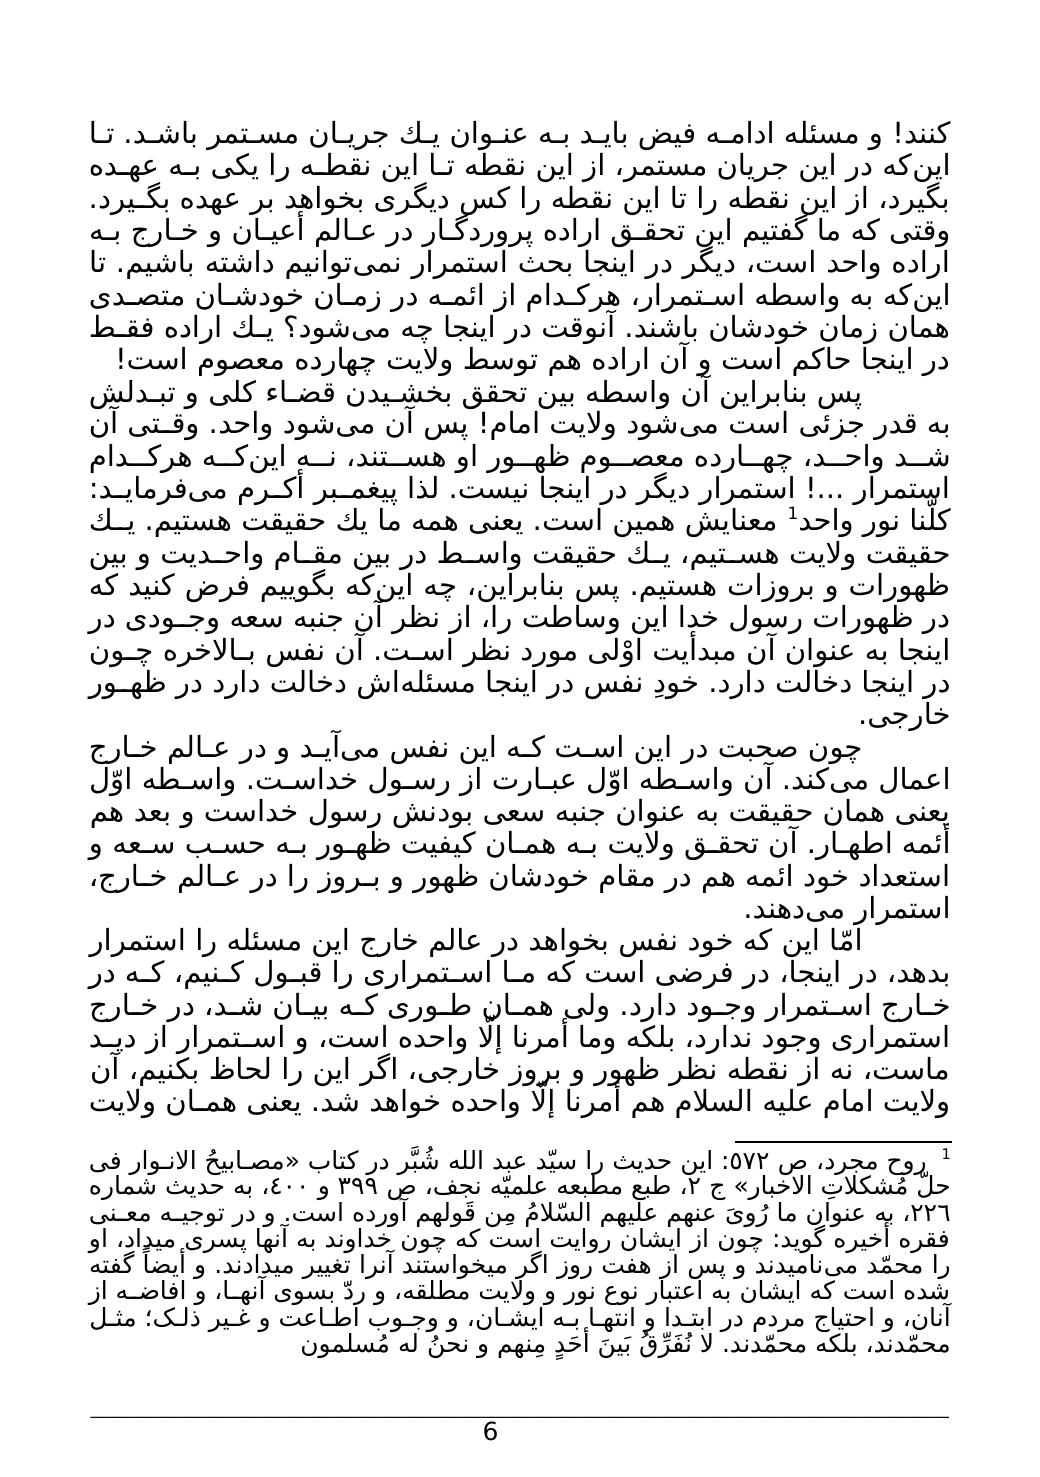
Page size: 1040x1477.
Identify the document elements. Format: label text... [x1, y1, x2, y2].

text پس بنابراین آن واسطه بین تحقق بخشیدن قضاء كلی و تبدلش به قدر جزئی است می‌شود ولایت امام! پس آن می‌شود واحد. وقتی آن شد واحد، چهارده معصوم ظهور او هستند، نه این‌كه هركدام استمرار ...! استمرار دیگر در اینجا نیست. لذا پیغمبر أكرم می‌فرماید: کلّنا نور واحد معنایش همین است. یعنی همه ما یك حقیقت هستیم. یك حقیقت ولایت هستیم، یك حقیقت واسط در بین مقام واحدیت و بین ظهورات و بروزات هستیم. پس بنابراین، چه این‌كه بگوییم فرض كنید كه در ظهورات رسول خدا این وساطت را، از نظر آن جنبه سعه وجودی در اینجا به عنوان آن مبدأیت اوْلی مورد نظر است. آن نفس بالاخره چون در اینجا دخالت دارد. خودِ نفس در اینجا مسئله‌اش دخالت دارد در ظهور خارجی. [89, 376, 951, 731]
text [89, 118, 951, 376]
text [89, 925, 951, 1119]
text چون صحبت در این است كه این نفس می‌آید و در عالم خارج اعمال می‌كند. آن واسطه اوّل عبارت از رسول خداست. واسطه اوّل یعنی همان حقیقت به عنوان جنبه سعی بودنش رسول خداست و بعد هم أئمه اطهار. آن تحقق ولایت به همان كیفیت ظهور به حسب سعه و استعداد خود ائمه هم در مقام خودشان ظهور و بروز را در عالم خارج، استمرار می‌دهند. [89, 731, 951, 925]
